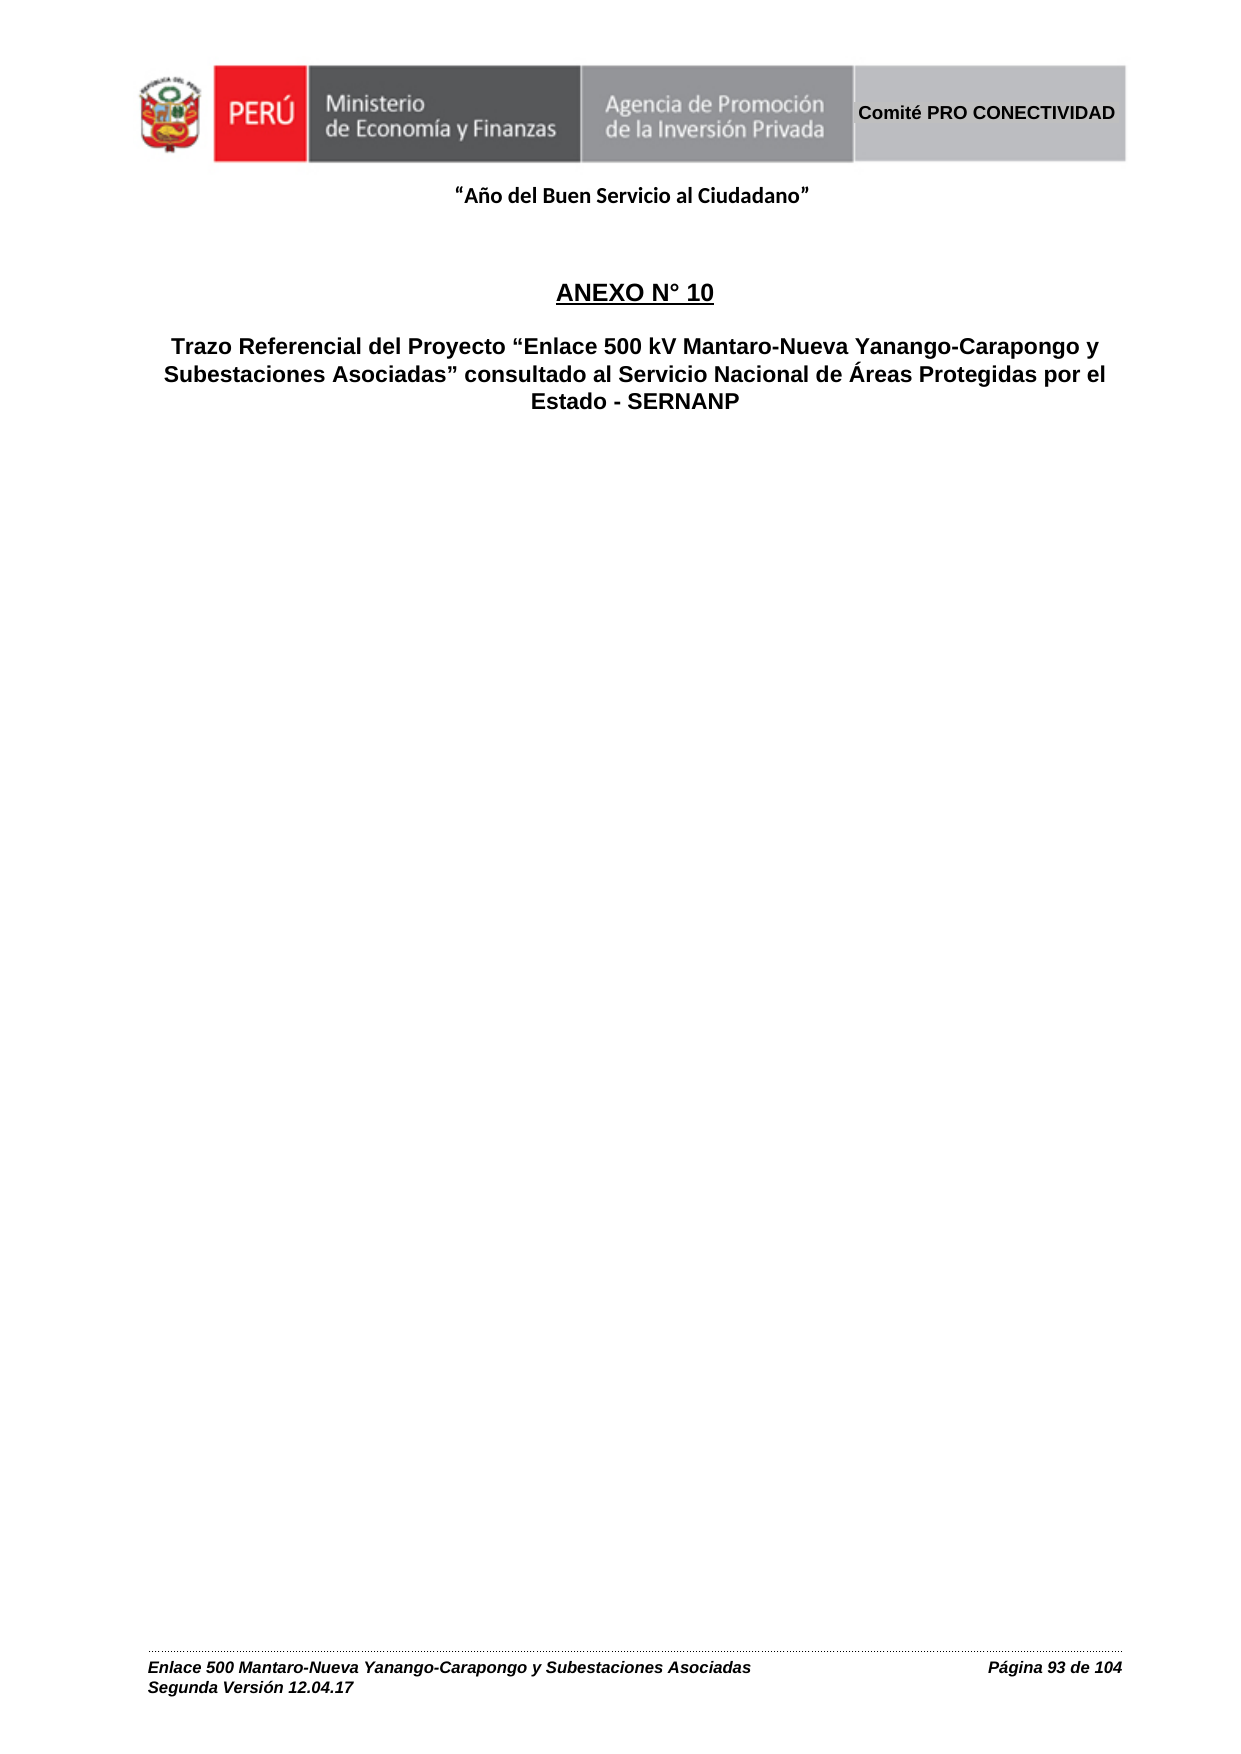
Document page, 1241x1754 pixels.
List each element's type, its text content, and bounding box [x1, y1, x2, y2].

picture [132, 56, 1132, 190]
text ANEXO N° 10 [148, 278, 1122, 307]
text Trazo Referencial del Proyecto “Enlace 500 kV Mantaro-Nueva Yanango-Carapongo y Subestaciones Asociadas” consultado al Servicio Nacional de Áreas Protegidas por el Estado - SERNANP [148, 333, 1122, 414]
